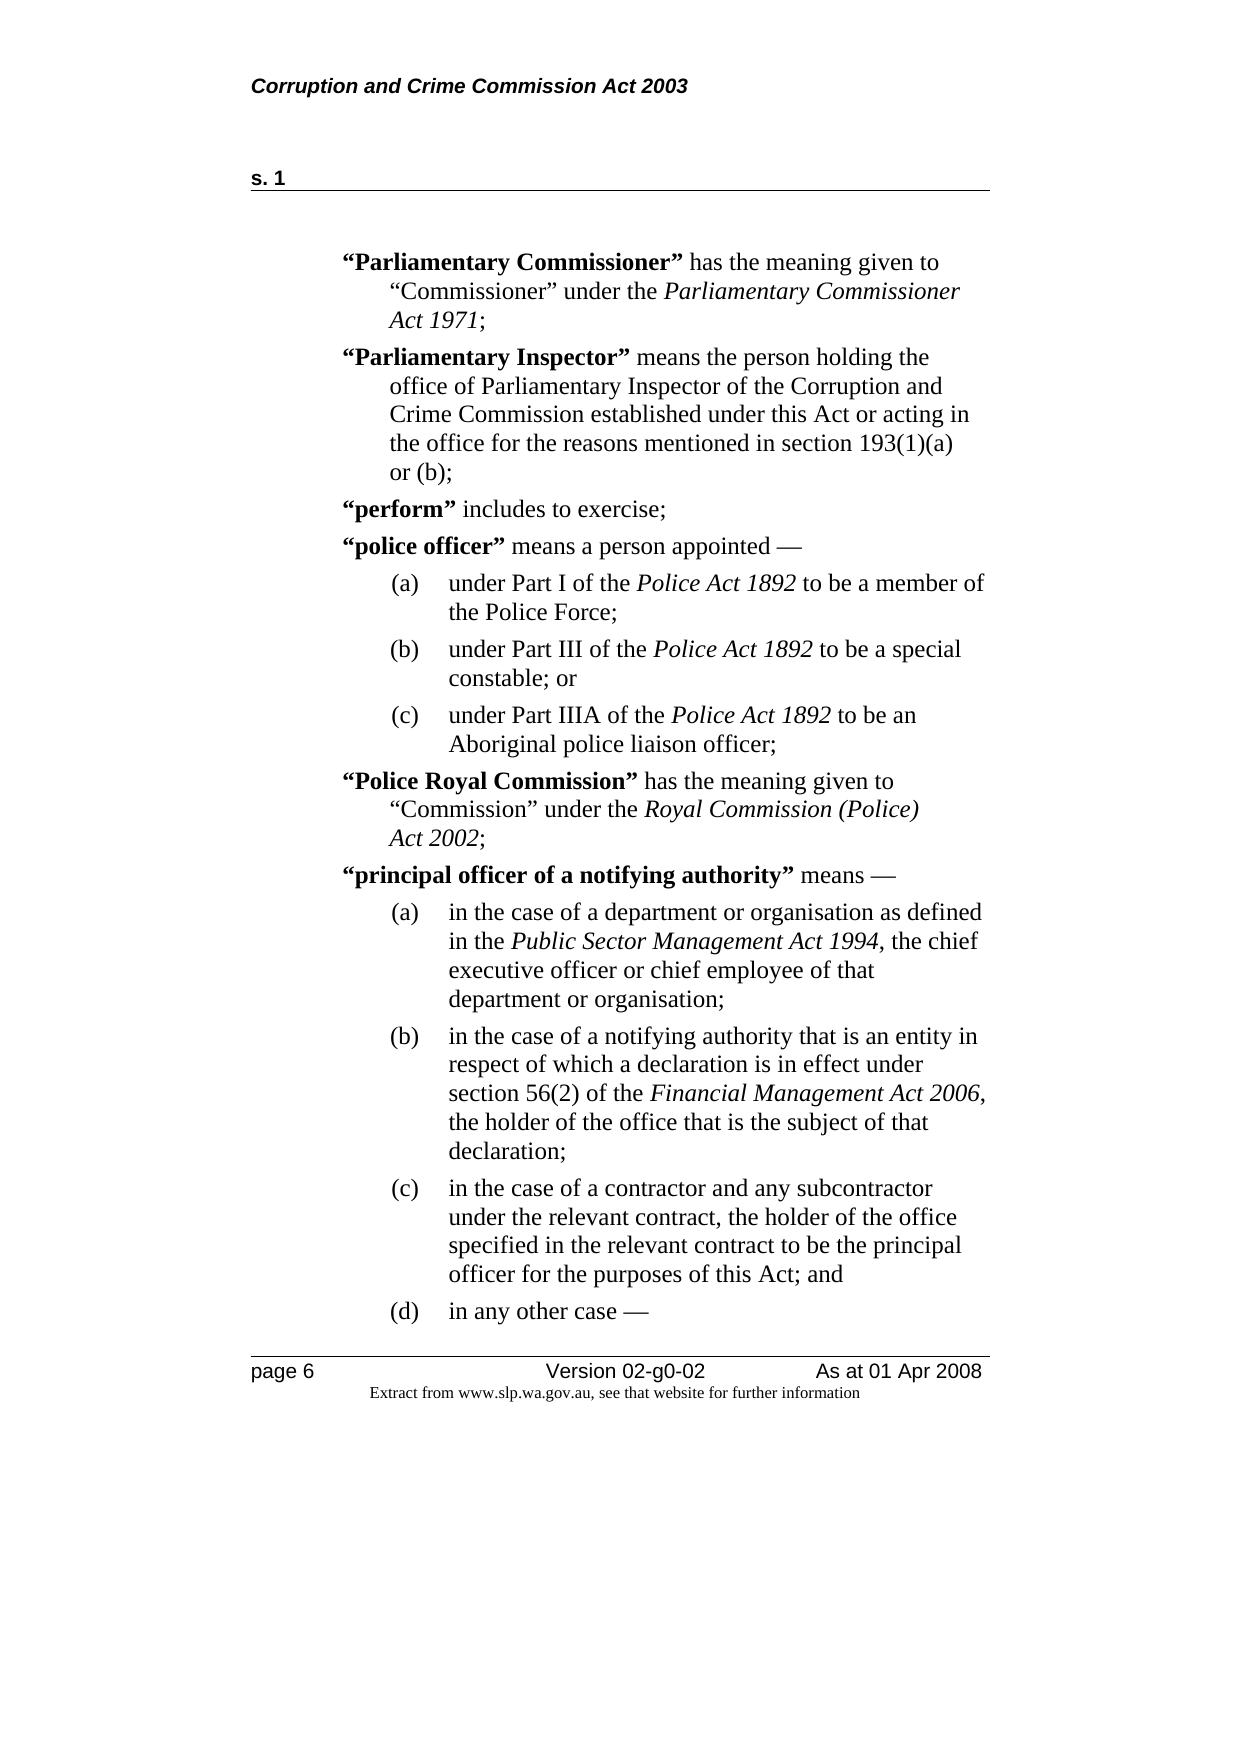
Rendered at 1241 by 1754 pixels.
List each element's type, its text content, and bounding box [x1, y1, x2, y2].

text “Parliamentary Inspector” means the person holding the office of Parliamentary Inspector of the Corruption and Crime Commission established under this Act or acting in the office for the reasons mentioned in section 193(1)(a) or (b); [251, 342, 990, 486]
text “principal officer of a notifying authority” means — [251, 860, 990, 889]
text (b) under Part III of the Police Act 1892 to be a special constable; or [251, 634, 990, 692]
text (c) in the case of a contractor and any subcontractor under the relevant contract, the holder of the office specified in the relevant contract to be the principal officer for the purposes of this Act; and [251, 1173, 990, 1288]
text “police officer” means a person appointed — [251, 531, 990, 560]
text “perform” includes to exercise; [251, 494, 990, 523]
text (c) under Part IIIA of the Police Act 1892 to be an Aboriginal police liaison officer; [251, 700, 990, 757]
text (b) in the case of a notifying authority that is an entity in respect of which a declaration is in effect under section 56(2) of the Financial Management Act 2006, the holder of the office that is the subject of that declaration; [251, 1021, 990, 1164]
text “Police Royal Commission” has the meaning given to “Commission” under the Royal Commission (Police) Act 2002; [251, 766, 990, 852]
text (a) under Part I of the Police Act 1892 to be a member of the Police Force; [251, 568, 990, 626]
text “Parliamentary Commissioner” has the meaning given to “Commissioner” under the Parliamentary Commissioner Act 1971; [251, 247, 990, 334]
text (d) in any other case — [251, 1296, 990, 1325]
text (a) in the case of a department or organisation as defined in the Public Sector Management Act 1994, the chief executive officer or chief employee of that department or organisation; [251, 897, 990, 1012]
